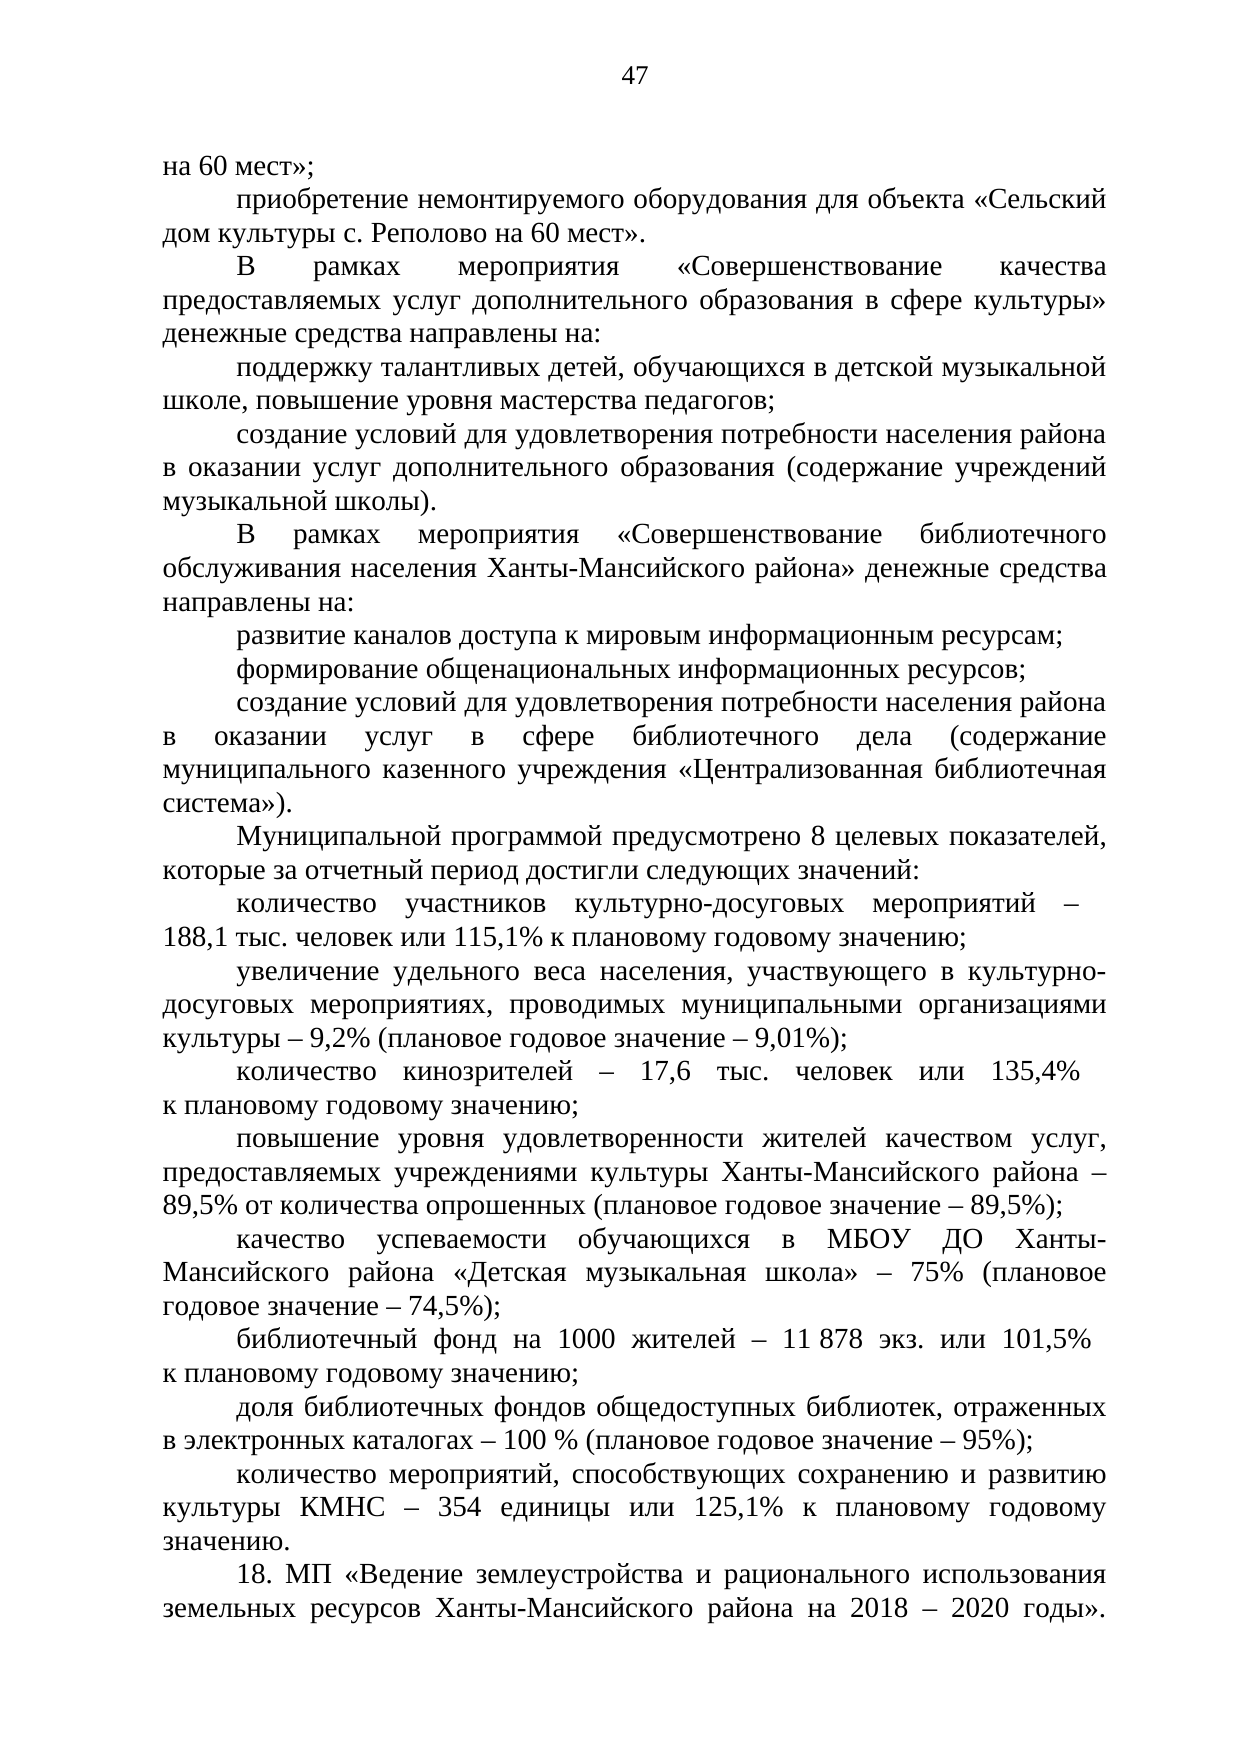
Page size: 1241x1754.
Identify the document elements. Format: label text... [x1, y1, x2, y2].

text формирование общенациональных информационных ресурсов; [162, 651, 1107, 684]
text создание условий для удовлетворения потребности населения района в оказании услуг дополнительного образования (содержание учреждений музыкальной школы). [162, 416, 1107, 517]
text развитие каналов доступа к мировым информационным ресурсам; [162, 617, 1107, 651]
text библиотечный фонд на 1000 жителей – 11 878 экз. или 101,5% к плановому годовому значению; [162, 1322, 1107, 1389]
text доля библиотечных фондов общедоступных библиотек, отраженных в электронных каталогах – 100 % (плановое годовое значение – 95%); [162, 1389, 1107, 1456]
text количество мероприятий, способствующих сохранению и развитию культуры КМНС – 354 единицы или 125,1% к плановому годовому значению. [162, 1456, 1107, 1556]
text Муниципальной программой предусмотрено 8 целевых показателей, которые за отчетный период достигли следующих значений: [162, 818, 1107, 886]
text количество кинозрителей – 17,6 тыс. человек или 135,4% к плановому годовому значению; [162, 1053, 1107, 1120]
text увеличение удельного веса населения, участвующего в культурно-досуговых мероприятиях, проводимых муниципальными организациями культуры – 9,2% (плановое годовое значение – 9,01%); [162, 953, 1107, 1053]
text количество участников культурно-досуговых мероприятий – 188,1 тыс. человек или 115,1% к плановому годовому значению; [162, 886, 1107, 953]
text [162, 1556, 1107, 1623]
text поддержку талантливых детей, обучающихся в детской музыкальной школе, повышение уровня мастерства педагогов; [162, 349, 1107, 416]
text качество успеваемости обучающихся в МБОУ ДО Ханты-Мансийского района «Детская музыкальная школа» – 75% (плановое годовое значение – 74,5%); [162, 1221, 1107, 1322]
text приобретение немонтируемого оборудования для объекта «Сельский дом культуры с. Реполово на 60 мест». [162, 181, 1107, 248]
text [162, 148, 1107, 181]
text повышение уровня удовлетворенности жителей качеством услуг, предоставляемых учреждениями культуры Ханты-Мансийского района – 89,5% от количества опрошенных (плановое годовое значение – 89,5%); [162, 1120, 1107, 1221]
text В рамках мероприятия «Совершенствование библиотечного обслуживания населения Ханты-Мансийского района» денежные средства направлены на: [162, 517, 1107, 617]
text В рамках мероприятия «Совершенствование качества предоставляемых услуг дополнительного образования в сфере культуры» денежные средства направлены на: [162, 248, 1107, 349]
text создание условий для удовлетворения потребности населения района в оказании услуг в сфере библиотечного дела (содержание муниципального казенного учреждения «Централизованная библиотечная система»). [162, 684, 1107, 818]
